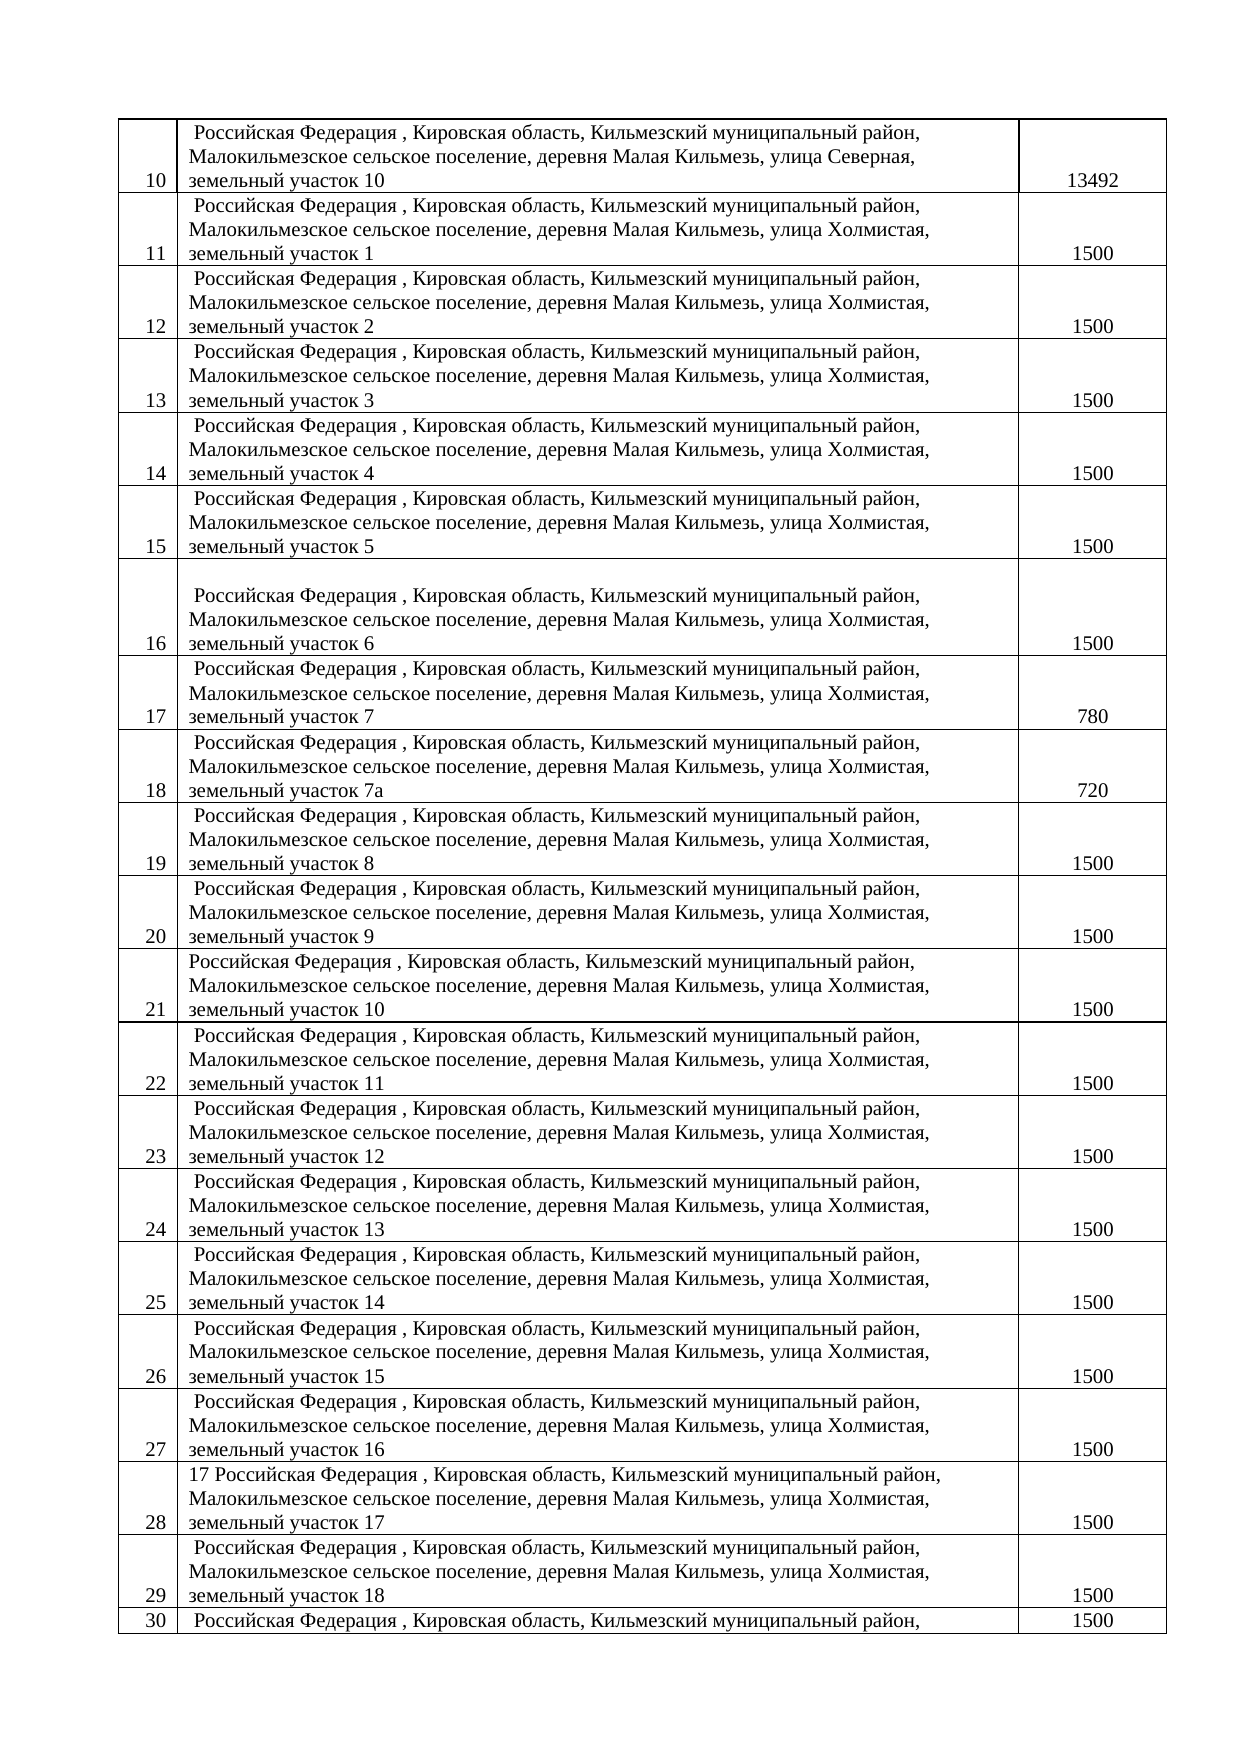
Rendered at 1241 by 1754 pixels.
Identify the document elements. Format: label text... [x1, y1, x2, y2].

table_cell 780 [1019, 656, 1166, 728]
table_cell Российская Федерация , Кировская область, Кильмезский муниципальный район, Малокильмезское сельское поселение, деревня Малая Кильмезь, улица Холмистая, земельный участок 16 [178, 1389, 1018, 1461]
table_cell 1500 [1019, 1315, 1166, 1388]
table_cell 24 [119, 1169, 177, 1241]
table_cell 20 [119, 876, 177, 948]
table_cell 1500 [1019, 413, 1166, 485]
table_cell 23 [119, 1096, 177, 1168]
table_cell 17 [119, 656, 177, 728]
table_cell 1500 [1019, 193, 1166, 265]
table_cell 1500 [1019, 1169, 1166, 1241]
table_cell 30 [119, 1608, 177, 1632]
table_cell Российская Федерация , Кировская область, Кильмезский муниципальный район, Малокильмезское сельское поселение, деревня Малая Кильмезь, улица Холмистая, земельный участок 7а [178, 730, 1018, 802]
table_cell Российская Федерация , Кировская область, Кильмезский муниципальный район, Малокильмезское сельское поселение, деревня Малая Кильмезь, улица Холмистая, земельный участок 1 [178, 193, 1018, 265]
table_cell Российская Федерация , Кировская область, Кильмезский муниципальный район, Малокильмезское сельское поселение, деревня Малая Кильмезь, улица Северная, земельный участок 10 [178, 120, 1018, 192]
table_cell 1500 [1019, 266, 1166, 338]
table_cell 22 [119, 1023, 177, 1095]
table_cell 15 [119, 486, 177, 558]
table_cell 13 [119, 339, 177, 412]
table_cell 14 [119, 413, 177, 485]
table_cell 1500 [1019, 1389, 1166, 1461]
table_cell 10 [119, 120, 176, 192]
table_cell 27 [119, 1389, 177, 1461]
table_cell Российская Федерация , Кировская область, Кильмезский муниципальный район, Малокильмезское сельское поселение, деревня Малая Кильмезь, улица Холмистая, земельный участок 13 [178, 1169, 1018, 1241]
table_cell 1500 [1019, 1462, 1166, 1534]
table_cell Российская Федерация , Кировская область, Кильмезский муниципальный район, Малокильмезское сельское поселение, деревня Малая Кильмезь, улица Холмистая, земельный участок 11 [178, 1023, 1018, 1095]
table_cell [178, 1608, 1018, 1632]
table_cell Российская Федерация , Кировская область, Кильмезский муниципальный район, Малокильмезское сельское поселение, деревня Малая Кильмезь, улица Холмистая, земельный участок 5 [178, 486, 1018, 558]
table_cell 1500 [1019, 486, 1166, 558]
table_cell 29 [119, 1535, 177, 1607]
table_cell 1500 [1019, 1535, 1166, 1607]
table_cell Российская Федерация , Кировская область, Кильмезский муниципальный район, Малокильмезское сельское поселение, деревня Малая Кильмезь, улица Холмистая, земельный участок 10 [178, 949, 1018, 1021]
table_cell Российская Федерация , Кировская область, Кильмезский муниципальный район, Малокильмезское сельское поселение, деревня Малая Кильмезь, улица Холмистая, земельный участок 2 [178, 266, 1018, 338]
table_cell 28 [119, 1462, 177, 1534]
table_cell Российская Федерация , Кировская область, Кильмезский муниципальный район, Малокильмезское сельское поселение, деревня Малая Кильмезь, улица Холмистая, земельный участок 6 [178, 559, 1018, 655]
table_cell 16 [119, 559, 177, 655]
table_cell Российская Федерация , Кировская область, Кильмезский муниципальный район, Малокильмезское сельское поселение, деревня Малая Кильмезь, улица Холмистая, земельный участок 8 [178, 803, 1018, 875]
table_cell 720 [1019, 730, 1166, 802]
table_cell 19 [119, 803, 177, 875]
table_cell 1500 [1019, 1608, 1166, 1632]
table_cell 26 [119, 1315, 177, 1388]
table_cell 11 [119, 193, 177, 265]
table_cell 13492 [1020, 120, 1166, 192]
table_cell Российская Федерация , Кировская область, Кильмезский муниципальный район, Малокильмезское сельское поселение, деревня Малая Кильмезь, улица Холмистая, земельный участок 3 [178, 339, 1018, 412]
table_cell 21 [119, 949, 177, 1021]
table_cell 1500 [1019, 1096, 1166, 1168]
table_cell 1500 [1019, 1242, 1166, 1314]
table_cell 1500 [1019, 339, 1166, 412]
table_cell Российская Федерация , Кировская область, Кильмезский муниципальный район, Малокильмезское сельское поселение, деревня Малая Кильмезь, улица Холмистая, земельный участок 15 [178, 1315, 1018, 1388]
table_cell 1500 [1019, 559, 1166, 655]
table_cell 12 [119, 266, 177, 338]
table_cell Российская Федерация , Кировская область, Кильмезский муниципальный район, Малокильмезское сельское поселение, деревня Малая Кильмезь, улица Холмистая, земельный участок 18 [178, 1535, 1018, 1607]
table_cell 1500 [1019, 876, 1166, 948]
table_cell 17 Российская Федерация , Кировская область, Кильмезский муниципальный район, Малокильмезское сельское поселение, деревня Малая Кильмезь, улица Холмистая, земельный участок 17 [178, 1462, 1018, 1534]
table_cell 18 [119, 730, 177, 802]
table_cell 1500 [1019, 803, 1166, 875]
table_cell 1500 [1019, 1023, 1166, 1095]
table_cell Российская Федерация , Кировская область, Кильмезский муниципальный район, Малокильмезское сельское поселение, деревня Малая Кильмезь, улица Холмистая, земельный участок 9 [178, 876, 1018, 948]
table_cell 25 [119, 1242, 177, 1314]
table_cell Российская Федерация , Кировская область, Кильмезский муниципальный район, Малокильмезское сельское поселение, деревня Малая Кильмезь, улица Холмистая, земельный участок 7 [178, 656, 1018, 728]
table_cell Российская Федерация , Кировская область, Кильмезский муниципальный район, Малокильмезское сельское поселение, деревня Малая Кильмезь, улица Холмистая, земельный участок 14 [178, 1242, 1018, 1314]
table_cell Российская Федерация , Кировская область, Кильмезский муниципальный район, Малокильмезское сельское поселение, деревня Малая Кильмезь, улица Холмистая, земельный участок 4 [178, 413, 1018, 485]
table_cell Российская Федерация , Кировская область, Кильмезский муниципальный район, Малокильмезское сельское поселение, деревня Малая Кильмезь, улица Холмистая, земельный участок 12 [178, 1096, 1018, 1168]
table_cell 1500 [1019, 949, 1166, 1021]
